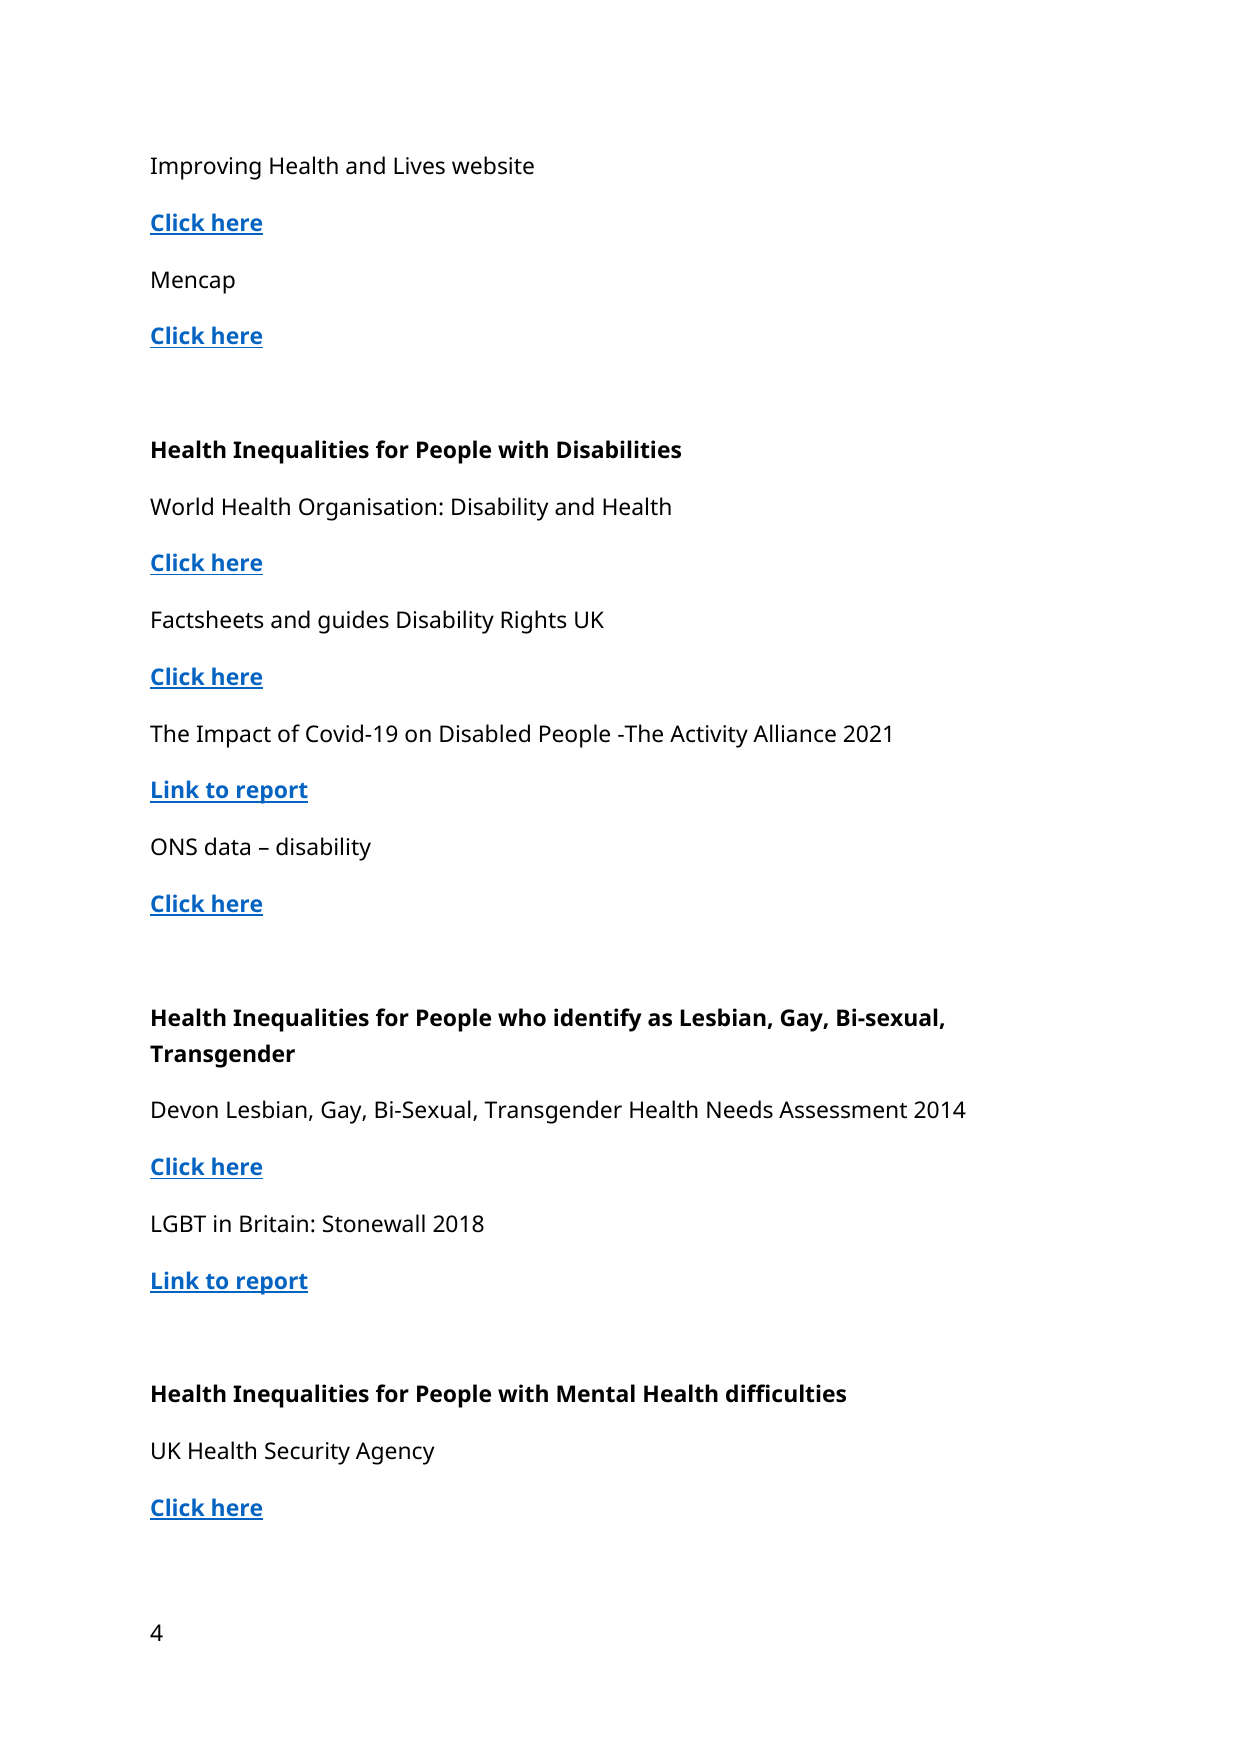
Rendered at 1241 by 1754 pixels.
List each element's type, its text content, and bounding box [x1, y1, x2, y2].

text Click here [150, 207, 1090, 238]
text Mencap [150, 263, 1090, 295]
text Health Inequalities for People with Mental Health difficulties [150, 1378, 1090, 1409]
text The Impact of Covid-19 on Disabled People -The Activity Alliance 2021 [150, 718, 1090, 749]
text Click here [150, 1151, 1090, 1182]
text Click here [150, 320, 1090, 352]
text Click here [150, 1492, 1090, 1523]
text Factsheets and guides Disability Rights UK [150, 604, 1090, 635]
text UK Health Security Agency [150, 1435, 1090, 1466]
text Click here [150, 888, 1090, 919]
text Devon Lesbian, Gay, Bi-Sexual, Transgender Health Needs Assessment 2014 [150, 1094, 1090, 1126]
text Improving Health and Lives website [150, 150, 1090, 181]
text Link to report [150, 1264, 1090, 1296]
text Link to report [150, 774, 1090, 806]
text Click here [150, 547, 1090, 579]
text LGBT in Britain: Stonewall 2018 [150, 1208, 1090, 1239]
text Click here [150, 661, 1090, 692]
text World Health Organisation: Disability and Health [150, 491, 1090, 522]
text Health Inequalities for People who identify as Lesbian, Gay, Bi-sexual, Transgender [150, 1002, 1090, 1069]
text Health Inequalities for People with Disabilities [150, 434, 1090, 465]
text ONS data – disability [150, 831, 1090, 862]
